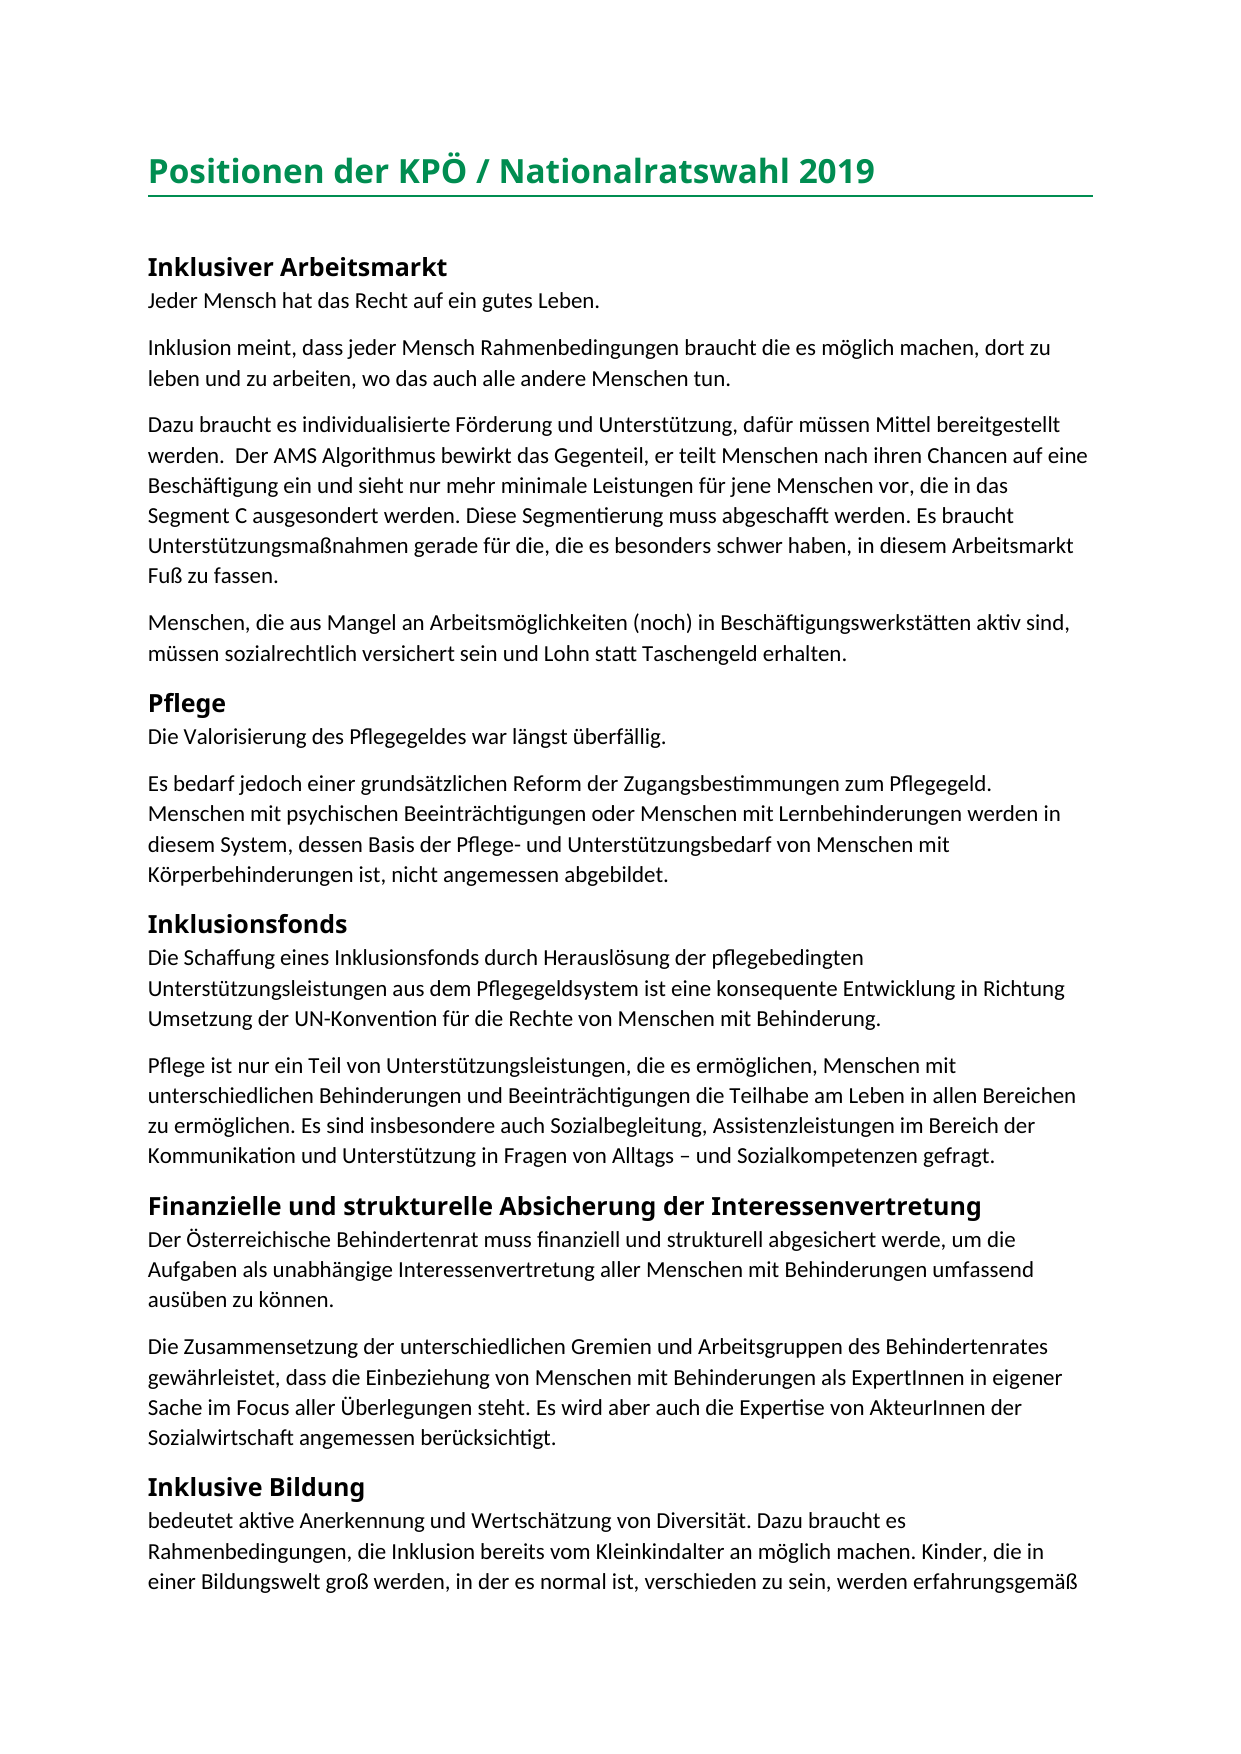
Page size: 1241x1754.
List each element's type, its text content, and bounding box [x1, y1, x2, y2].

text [148, 1507, 1093, 1595]
text Pflege ist nur ein Teil von Unterstützungsleistungen, die es ermöglichen, Menschen mit unterschiedlichen Behinderungen und Beeinträchtigungen die Teilhabe am Leben in allen Bereichen zu ermöglichen. Es sind insbesondere auch Sozialbegleitung, Assistenzleistungen im Bereich der Kommunikation und Unterstützung in Fragen von Alltags – und Sozialkompetenzen gefragt. [148, 1051, 1093, 1169]
subtitle Finanzielle und strukturelle Absicherung der Interessenvertretung [148, 1188, 1093, 1222]
text Es bedarf jedoch einer grundsätzlichen Reform der Zugangsbestimmungen zum Pflegegeld. Menschen mit psychischen Beeinträchtigungen oder Menschen mit Lernbehinderungen werden in diesem System, dessen Basis der Pflege- und Unterstützungsbedarf von Menschen mit Körperbehinderungen ist, nicht angemessen abgebildet. [148, 769, 1093, 888]
text Der Österreichische Behindertenrat muss finanziell und strukturell abgesichert werde, um die Aufgaben als unabhängige Interessenvertretung aller Menschen mit Behinderungen umfassend ausüben zu können. [148, 1225, 1093, 1313]
text Menschen, die aus Mangel an Arbeitsmöglichkeiten (noch) in Beschäftigungswerkstätten aktiv sind, müssen sozialrechtlich versichert sein und Lohn statt Taschengeld erhalten. [148, 608, 1093, 667]
subtitle Inklusionsfonds [148, 907, 1093, 941]
text Dazu braucht es individualisierte Förderung und Unterstützung, dafür müssen Mittel bereitgestellt werden. Der AMS Algorithmus bewirkt das Gegenteil, er teilt Menschen nach ihren Chancen auf eine Beschäftigung ein und sieht nur mehr minimale Leistungen für jene Menschen vor, die in das Segment C ausgesondert werden. Diese Segmentierung muss abgeschafft werden. Es braucht Unterstützungsmaßnahmen gerade für die, die es besonders schwer haben, in diesem Arbeitsmarkt Fuß zu fassen. [148, 411, 1093, 590]
text Inklusion meint, dass jeder Mensch Rahmenbedingungen braucht die es möglich machen, dort zu leben und zu arbeiten, wo das auch alle andere Menschen tun. [148, 333, 1093, 392]
subtitle Inklusive Bildung [148, 1470, 1093, 1504]
text Die Valorisierung des Pflegegeldes war längst überfällig. [148, 722, 1093, 750]
subtitle Inklusiver Arbeitsmarkt [148, 250, 1093, 284]
text Die Zusammensetzung der unterschiedlichen Gremien und Arbeitsgruppen des Behindertenrates gewährleistet, dass die Einbeziehung von Menschen mit Behinderungen als ExpertInnen in eigener Sache im Focus aller Überlegungen steht. Es wird aber auch die Expertise von AkteurInnen der Sozialwirtschaft angemessen berücksichtigt. [148, 1332, 1093, 1451]
subtitle Pflege [148, 686, 1093, 720]
subtitle Positionen der KPÖ / Nationalratswahl 2019 [148, 148, 1093, 195]
text Jeder Mensch hat das Recht auf ein gutes Leben. [148, 287, 1093, 315]
text Die Schaffung eines Inklusionsfonds durch Herauslösung der pflegebedingten Unterstützungsleistungen aus dem Pflegegeldsystem ist eine konsequente Entwicklung in Richtung Umsetzung der UN-Konvention für die Rechte von Menschen mit Behinderung. [148, 943, 1093, 1032]
